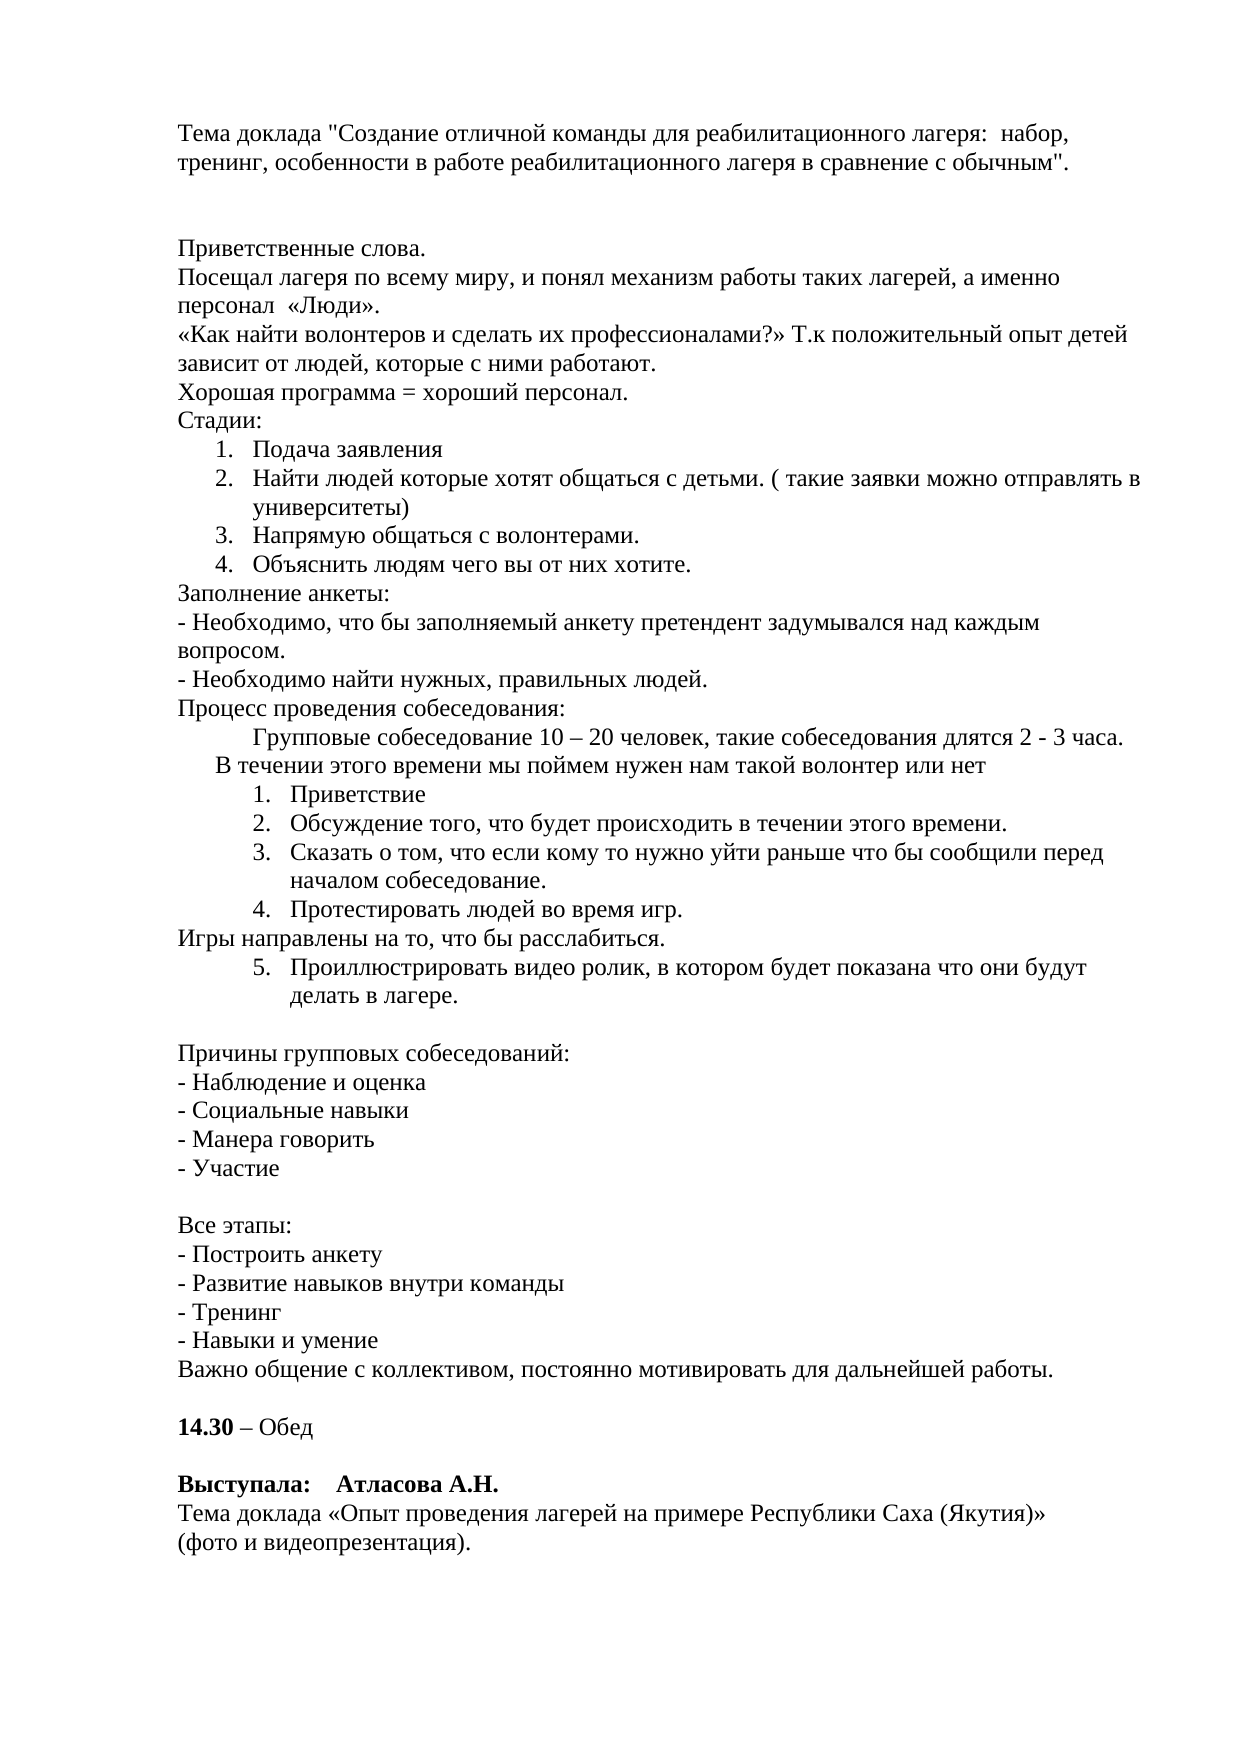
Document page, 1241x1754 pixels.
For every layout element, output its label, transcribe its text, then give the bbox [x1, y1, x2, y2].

text Важно общение с коллективом, постоянно мотивировать для дальнейшей работы. [177, 1354, 1152, 1383]
list Групповые собеседование 10 – 20 человек, такие собеседования длятся 2 - 3 часа. [252, 722, 1152, 751]
text Выступала: Атласова А.Н. [177, 1469, 1152, 1498]
text Все этапы: [177, 1211, 1152, 1239]
text - Социальные навыки [177, 1096, 1152, 1124]
text Заполнение анкеты: [177, 578, 1152, 607]
list Обсуждение того, что будет происходить в течении этого времени. [252, 808, 1152, 837]
list Объяснить людям чего вы от них хотите. [215, 549, 1152, 578]
list Подача заявления [215, 434, 1152, 463]
text - Наблюдение и оценка [177, 1067, 1152, 1096]
list Найти людей которые хотят общаться с детьми. ( такие заявки можно отправлять в университеты) [215, 463, 1152, 521]
list Приветствие [252, 779, 1152, 808]
text Стадии: [177, 406, 1152, 434]
text - Навыки и умение [177, 1326, 1152, 1354]
text Тема доклада «Опыт проведения лагерей на примере Республики Саха (Якутия)» [177, 1498, 1152, 1527]
text - Участие [177, 1153, 1152, 1182]
text - Манера говорить [177, 1124, 1152, 1153]
text - Развитие навыков внутри команды [177, 1268, 1152, 1297]
text Процесс проведения собеседования: [177, 693, 1152, 722]
text В течении этого времени мы поймем нужен нам такой волонтер или нет [215, 751, 1152, 779]
list Протестировать людей во время игр. [252, 894, 1152, 923]
text Причины групповых собеседований: [177, 1038, 1152, 1067]
text Тема доклада "Создание отличной команды для реабилитационного лагеря: набор, тренинг, особенности в работе реабилитационного лагеря в сравнение с обычным". [177, 118, 1152, 176]
text «Как найти волонтеров и сделать их профессионалами?» Т.к положительный опыт детей зависит от людей, которые с ними работают. [177, 319, 1152, 377]
text - Тренинг [177, 1297, 1152, 1326]
text 14.30 – Обед [177, 1412, 1152, 1441]
text - Построить анкету [177, 1239, 1152, 1268]
text Хорошая программа = хороший персонал. [177, 377, 1152, 406]
text Посещал лагеря по всему миру, и понял механизм работы таких лагерей, а именно персонал «Люди». [177, 262, 1152, 319]
text - Необходимо, что бы заполняемый анкету претендент задумывался над каждым вопросом. [177, 607, 1152, 664]
text (фото и видеопрезентация). [177, 1527, 1152, 1556]
list Проиллюстрировать видео ролик, в котором будет показана что они будут делать в лагере. [252, 952, 1152, 1009]
text Приветственные слова. [177, 233, 1152, 262]
text - Необходимо найти нужных, правильных людей. [177, 664, 1152, 693]
list Сказать о том, что если кому то нужно уйти раньше что бы сообщили перед началом собеседование. [252, 837, 1152, 894]
list Напрямую общаться с волонтерами. [215, 521, 1152, 549]
text Игры направлены на то, что бы расслабиться. [177, 923, 1152, 952]
